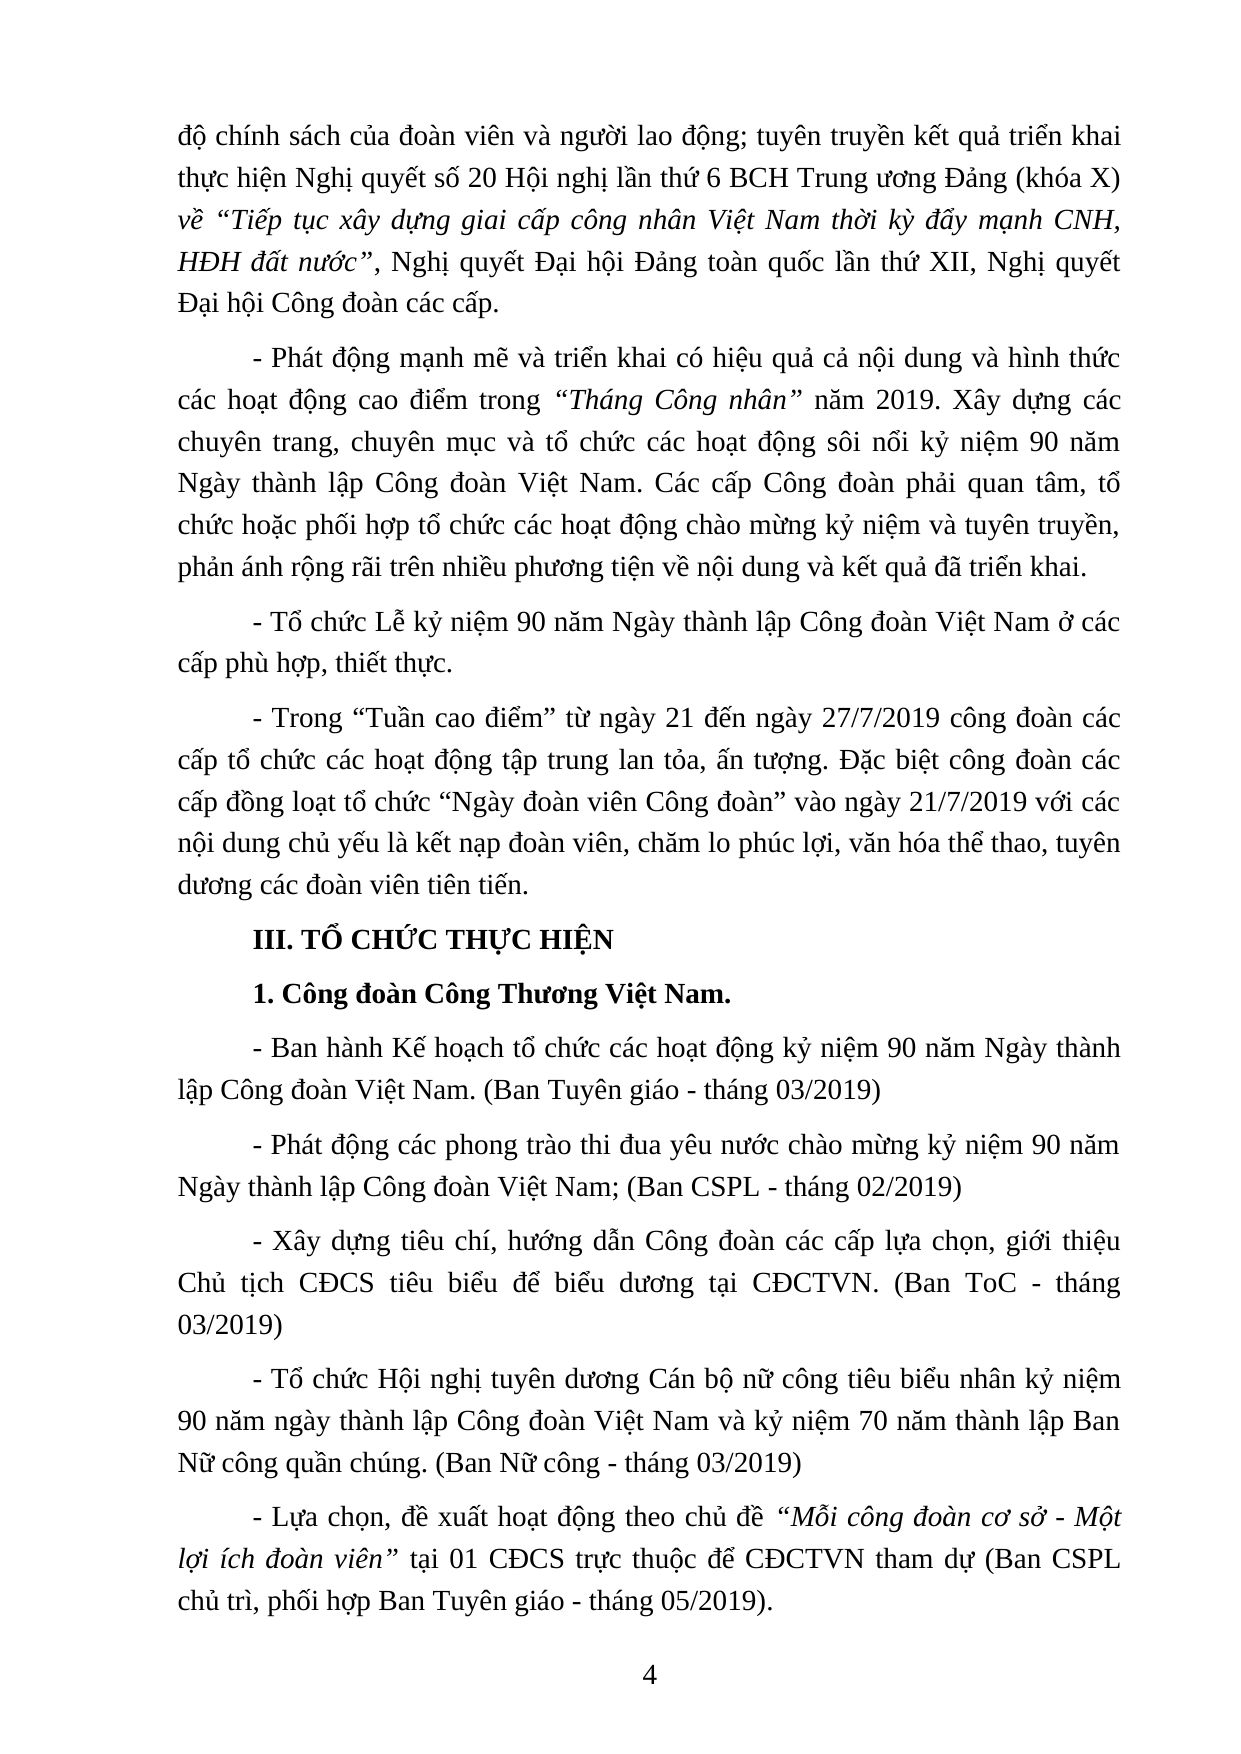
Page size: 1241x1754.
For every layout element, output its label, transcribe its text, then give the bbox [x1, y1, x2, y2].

text - Phát động các phong trào thi đua yêu nước chào mừng kỷ niệm 90 năm Ngày thành lập Công đoàn Việt Nam; (Ban CSPL - tháng 02/2019) [177, 1127, 1122, 1202]
text - Phát động mạnh mẽ và triển khai có hiệu quả cả nội dung và hình thức các hoạt động cao điểm trong “Tháng Công nhân” năm 2019. Xây dựng các chuyên trang, chuyên mục và tổ chức các hoạt động sôi nổi kỷ niệm 90 năm Ngày thành lập Công đoàn Việt Nam. Các cấp Công đoàn phải quan tâm, tổ chức hoặc phối hợp tổ chức các hoạt động chào mừng kỷ niệm và tuyên truyền, phản ánh rộng rãi trên nhiều phương tiện về nội dung và kết quả đã triển khai. [177, 340, 1122, 583]
text III. TỔ CHỨC THỰC HIỆN [177, 922, 1122, 955]
text - Lựa chọn, đề xuất hoạt động theo chủ đề “Mỗi công đoàn cơ sở - Một lợi ích đoàn viên” tại 01 CĐCS trực thuộc để CĐCTVN tham dự (Ban CSPL chủ trì, phối hợp Ban Tuyên giáo - tháng 05/2019). [177, 1499, 1122, 1617]
text - Trong “Tuần cao điểm” từ ngày 21 đến ngày 27/7/2019 công đoàn các cấp tổ chức các hoạt động tập trung lan tỏa, ấn tượng. Đặc biệt công đoàn các cấp đồng loạt tổ chức “Ngày đoàn viên Công đoàn” vào ngày 21/7/2019 với các nội dung chủ yếu là kết nạp đoàn viên, chăm lo phúc lợi, văn hóa thể thao, tuyên dương các đoàn viên tiên tiến. [177, 700, 1122, 901]
text 1. Công đoàn Công Thương Việt Nam. [177, 976, 1122, 1010]
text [177, 118, 1122, 319]
text - Ban hành Kế hoạch tổ chức các hoạt động kỷ niệm 90 năm Ngày thành lập Công đoàn Việt Nam. (Ban Tuyên giáo - tháng 03/2019) [177, 1031, 1122, 1106]
text - Tổ chức Lễ kỷ niệm 90 năm Ngày thành lập Công đoàn Việt Nam ở các cấp phù hợp, thiết thực. [177, 604, 1122, 679]
text - Xây dựng tiêu chí, hướng dẫn Công đoàn các cấp lựa chọn, giới thiệu Chủ tịch CĐCS tiêu biểu để biểu dương tại CĐCTVN. (Ban ToC - tháng 03/2019) [177, 1223, 1122, 1340]
text - Tổ chức Hội nghị tuyên dương Cán bộ nữ công tiêu biểu nhân kỷ niệm 90 năm ngày thành lập Công đoàn Việt Nam và kỷ niệm 70 năm thành lập Ban Nữ công quần chúng. (Ban Nữ công - tháng 03/2019) [177, 1361, 1122, 1478]
